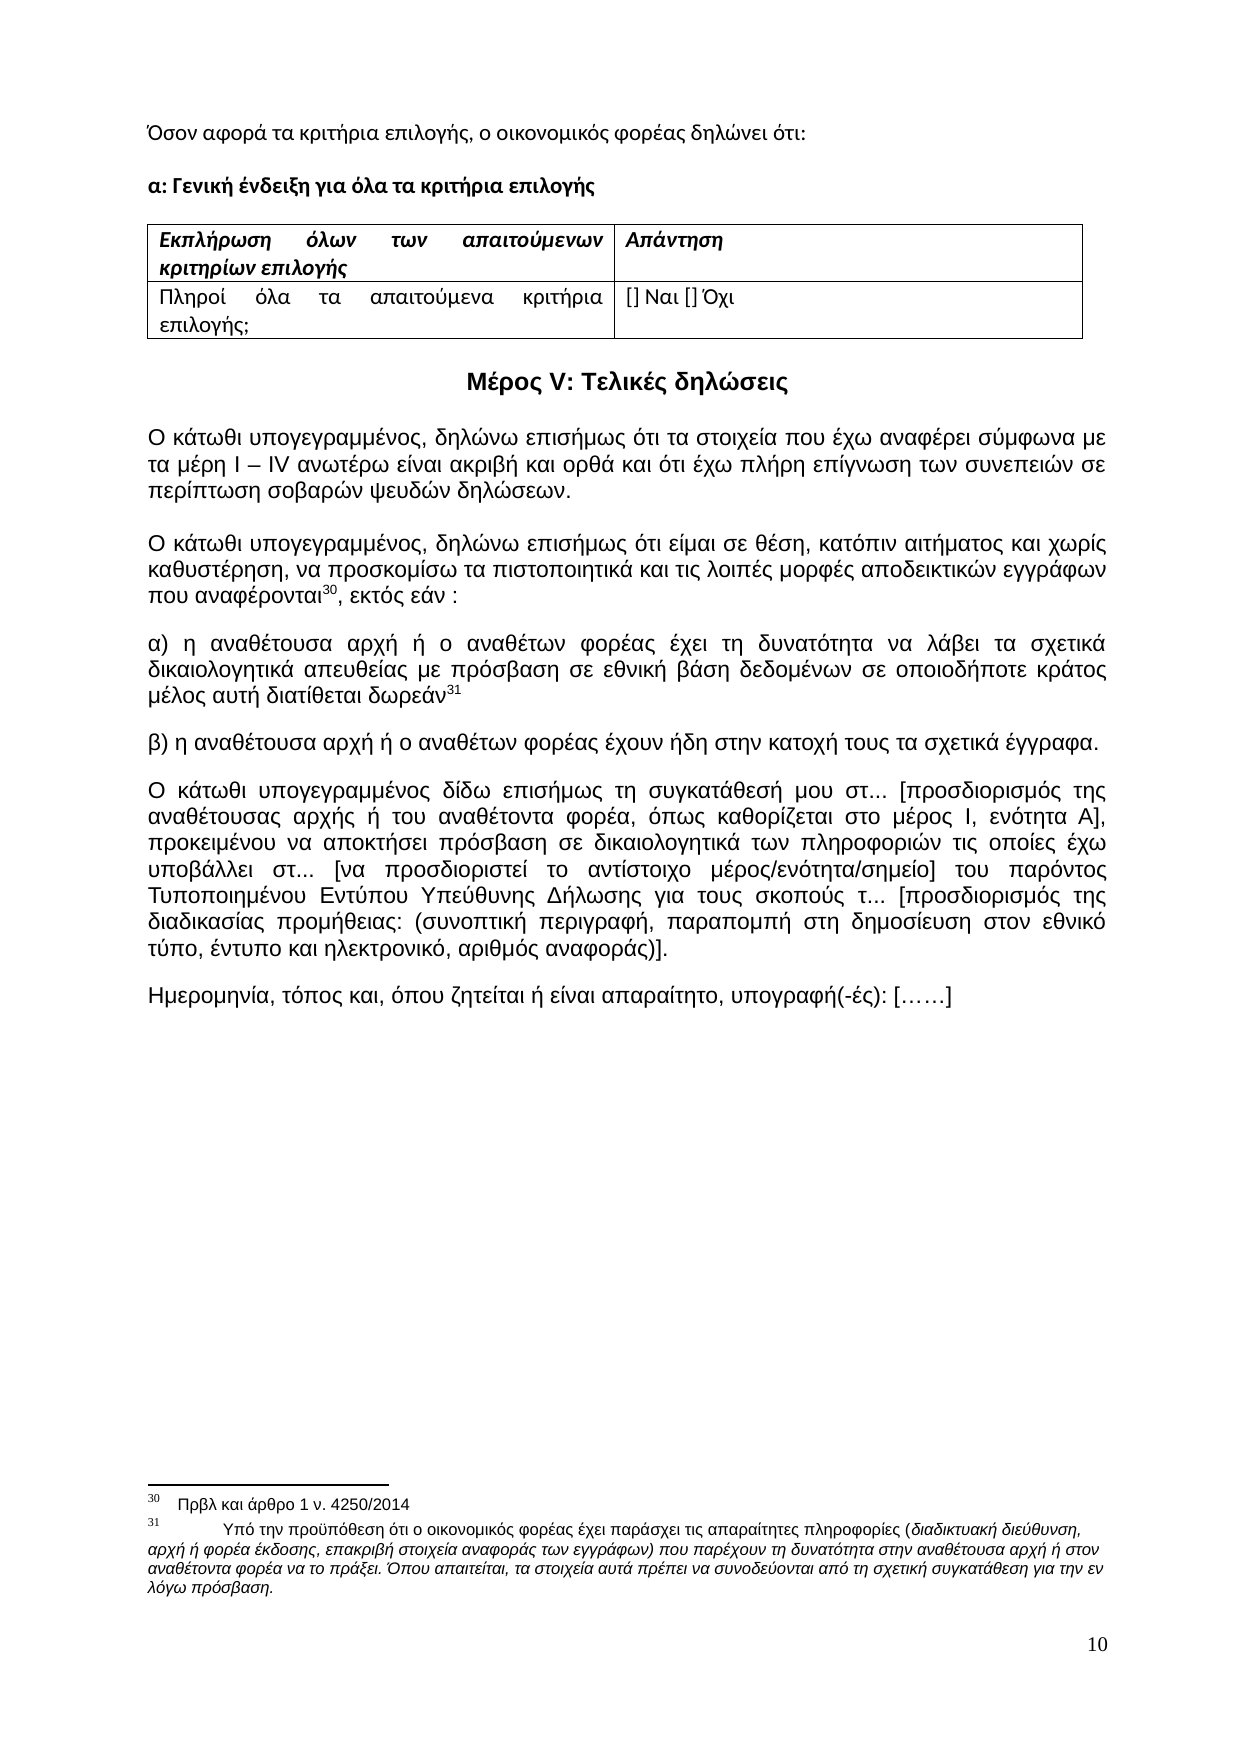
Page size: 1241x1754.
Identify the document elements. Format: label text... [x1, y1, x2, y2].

text α) η αναθέτουσα αρχή ή ο αναθέτων φορέας έχει τη δυνατότητα να λάβει τα σχετικά δικαιολογητικά απευθείας με πρόσβαση σε εθνική βάση δεδομένων σε οποιοδήποτε κράτος μέλος αυτή διατίθεται δωρεάν [148, 629, 1107, 708]
table_header Απάντηση [615, 225, 1082, 281]
text α: Γενική ένδειξη για όλα τα κριτήρια επιλογής [148, 171, 1107, 199]
table_cell [] Ναι [] Όχι [615, 282, 1082, 338]
text Ο κάτωθι υπογεγραμμένος, δηλώνω επισήμως ότι τα στοιχεία που έχω αναφέρει σύμφωνα με τα μέρη Ι – IV ανωτέρω είναι ακριβή και ορθά και ότι έχω πλήρη επίγνωση των συνεπειών σε περίπτωση σοβαρών ψευδών δηλώσεων. [148, 424, 1107, 503]
table_header Εκπλήρωση όλων των απαιτούμενων κριτηρίων επιλογής [148, 225, 614, 281]
text β) η αναθέτουσα αρχή ή ο αναθέτων φορέας έχουν ήδη στην κατοχή τους τα σχετικά έγγραφα. [148, 729, 1107, 756]
table_cell Πληροί όλα τα απαιτούμενα κριτήρια επιλογής; [148, 282, 614, 338]
text Ο κάτωθι υπογεγραμμένος, δηλώνω επισήμως ότι είμαι σε θέση, κατόπιν αιτήματος και χωρίς καθυστέρηση, να προσκομίσω τα πιστοποιητικά και τις λοιπές μορφές αποδεικτικών εγγράφων που αναφέρονται, εκτός εάν : [148, 529, 1107, 609]
text Όσον αφορά τα κριτήρια επιλογής, ο οικονομικός φορέας δηλώνει ότι: [148, 118, 1107, 146]
text Ημερομηνία, τόπος και, όπου ζητείται ή είναι απαραίτητο, υπογραφή(-ές): [……] [148, 982, 1107, 1008]
text Ο κάτωθι υπογεγραμμένος δίδω επισήμως τη συγκατάθεσή μου στ... [προσδιορισμός της αναθέτουσας αρχής ή του αναθέτοντα φορέα, όπως καθορίζεται στο μέρος Ι, ενότητα Α], προκειμένου να αποκτήσει πρόσβαση σε δικαιολογητικά των πληροφοριών τις οποίες έχω υποβάλλει στ... [να προσδιοριστεί το αντίστοιχο μέρος/ενότητα/σημείο] του παρόντος Τυποποιημένου Εντύπου Υπεύθυνης Δήλωσης για τους σκοπούς τ... [προσδιορισμός της διαδικασίας προμήθειας: (συνοπτική περιγραφή, παραπομπή στη δημοσίευση στον εθνικό τύπο, έντυπο και ηλεκτρονικό, αριθμός αναφοράς)]. [148, 777, 1107, 961]
text Μέρος V: Τελικές δηλώσεις [148, 367, 1107, 396]
